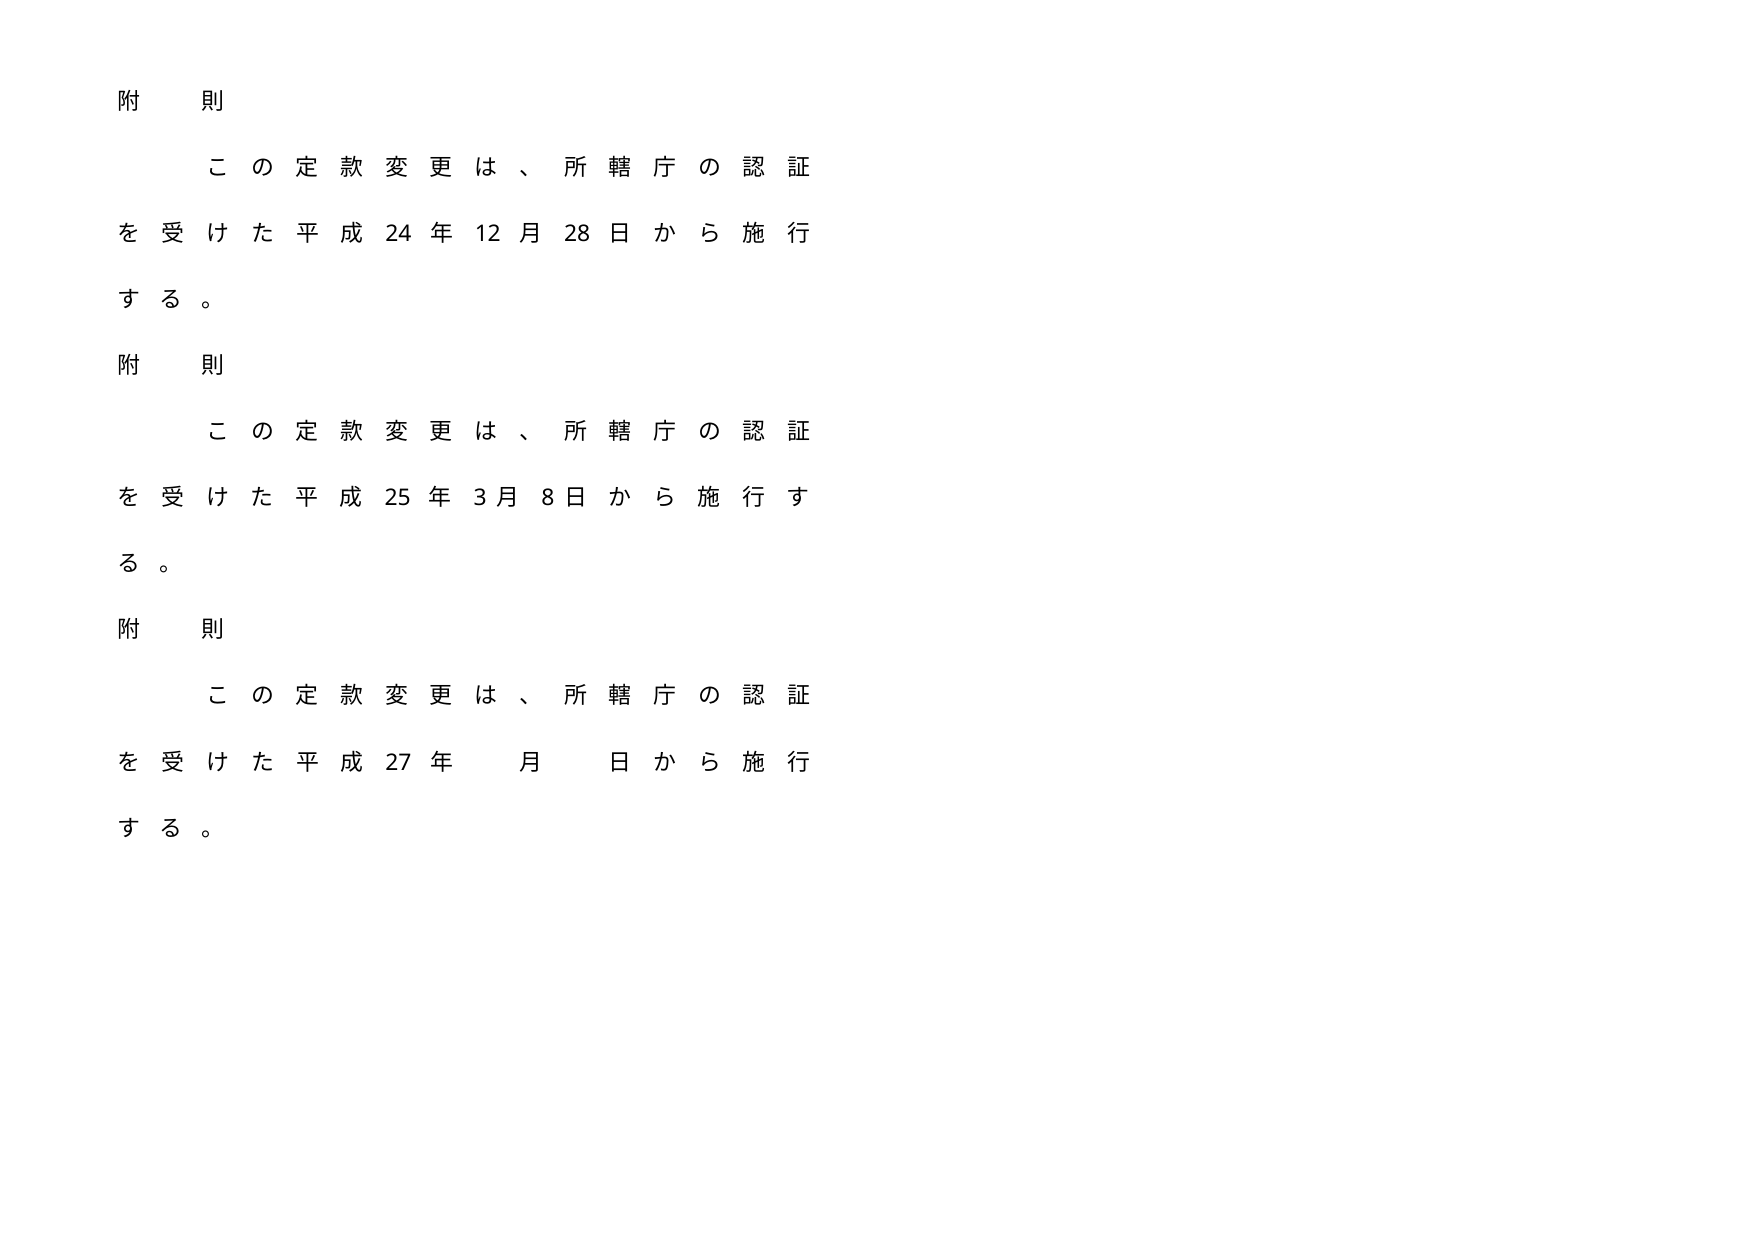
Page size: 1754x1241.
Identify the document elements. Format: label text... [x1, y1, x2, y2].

text 附 則 [117, 331, 830, 397]
text この定款変更は、所轄庁の認証を受けた平成25年3月8日から施行する。 [117, 397, 830, 595]
text 附 則 [117, 595, 830, 661]
text この定款変更は、所轄庁の認証を受けた平成24年12月28日から施行する。 [117, 133, 830, 331]
text 附 則 [117, 67, 830, 133]
text この定款変更は、所轄庁の認証を受けた平成27年 月 日から施行する。 [117, 661, 830, 859]
